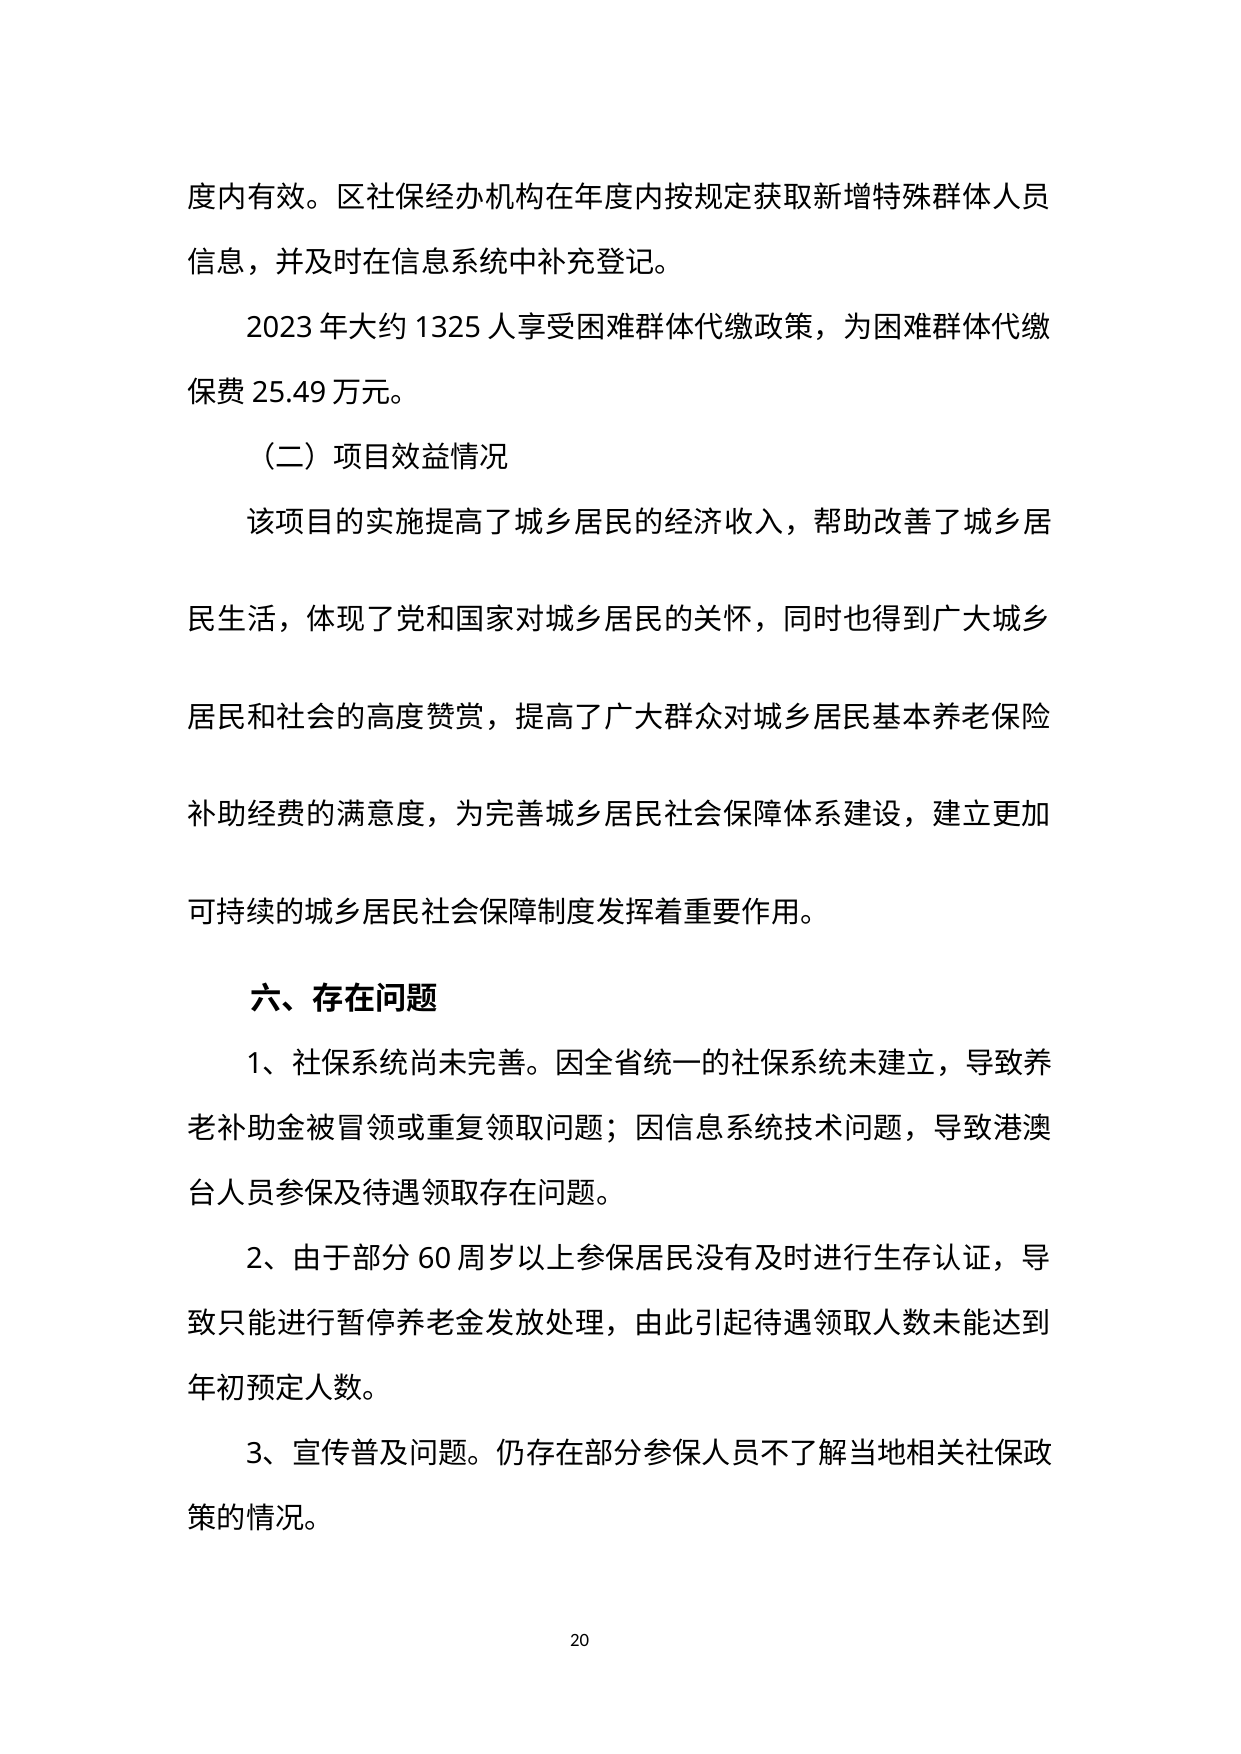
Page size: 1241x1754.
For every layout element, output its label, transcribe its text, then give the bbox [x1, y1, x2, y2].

text 六、存在问题 [187, 963, 1053, 1028]
text （二）项目效益情况 [187, 422, 1053, 487]
text 2、由于部分60周岁以上参保居民没有及时进行生存认证，导致只能进行暂停养老金发放处理，由此引起待遇领取人数未能达到年初预定人数。 [187, 1223, 1053, 1418]
text 该项目的实施提高了城乡居民的经济收入，帮助改善了城乡居民生活，体现了党和国家对城乡居民的关怀，同时也得到广大城乡居民和社会的高度赞赏，提高了广大群众对城乡居民基本养老保险补助经费的满意度，为完善城乡居民社会保障体系建设，建立更加可持续的城乡居民社会保障制度发挥着重要作用。 [187, 487, 1053, 942]
text 1、社保系统尚未完善。因全省统一的社保系统未建立，导致养老补助金被冒领或重复领取问题；因信息系统技术问题，导致港澳台人员参保及待遇领取存在问题。 [187, 1028, 1053, 1223]
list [187, 162, 1053, 292]
text 3、宣传普及问题。仍存在部分参保人员不了解当地相关社保政策的情况。 [187, 1418, 1053, 1548]
list 2023年大约1325人享受困难群体代缴政策，为困难群体代缴保费25.49万元。 [187, 292, 1053, 422]
